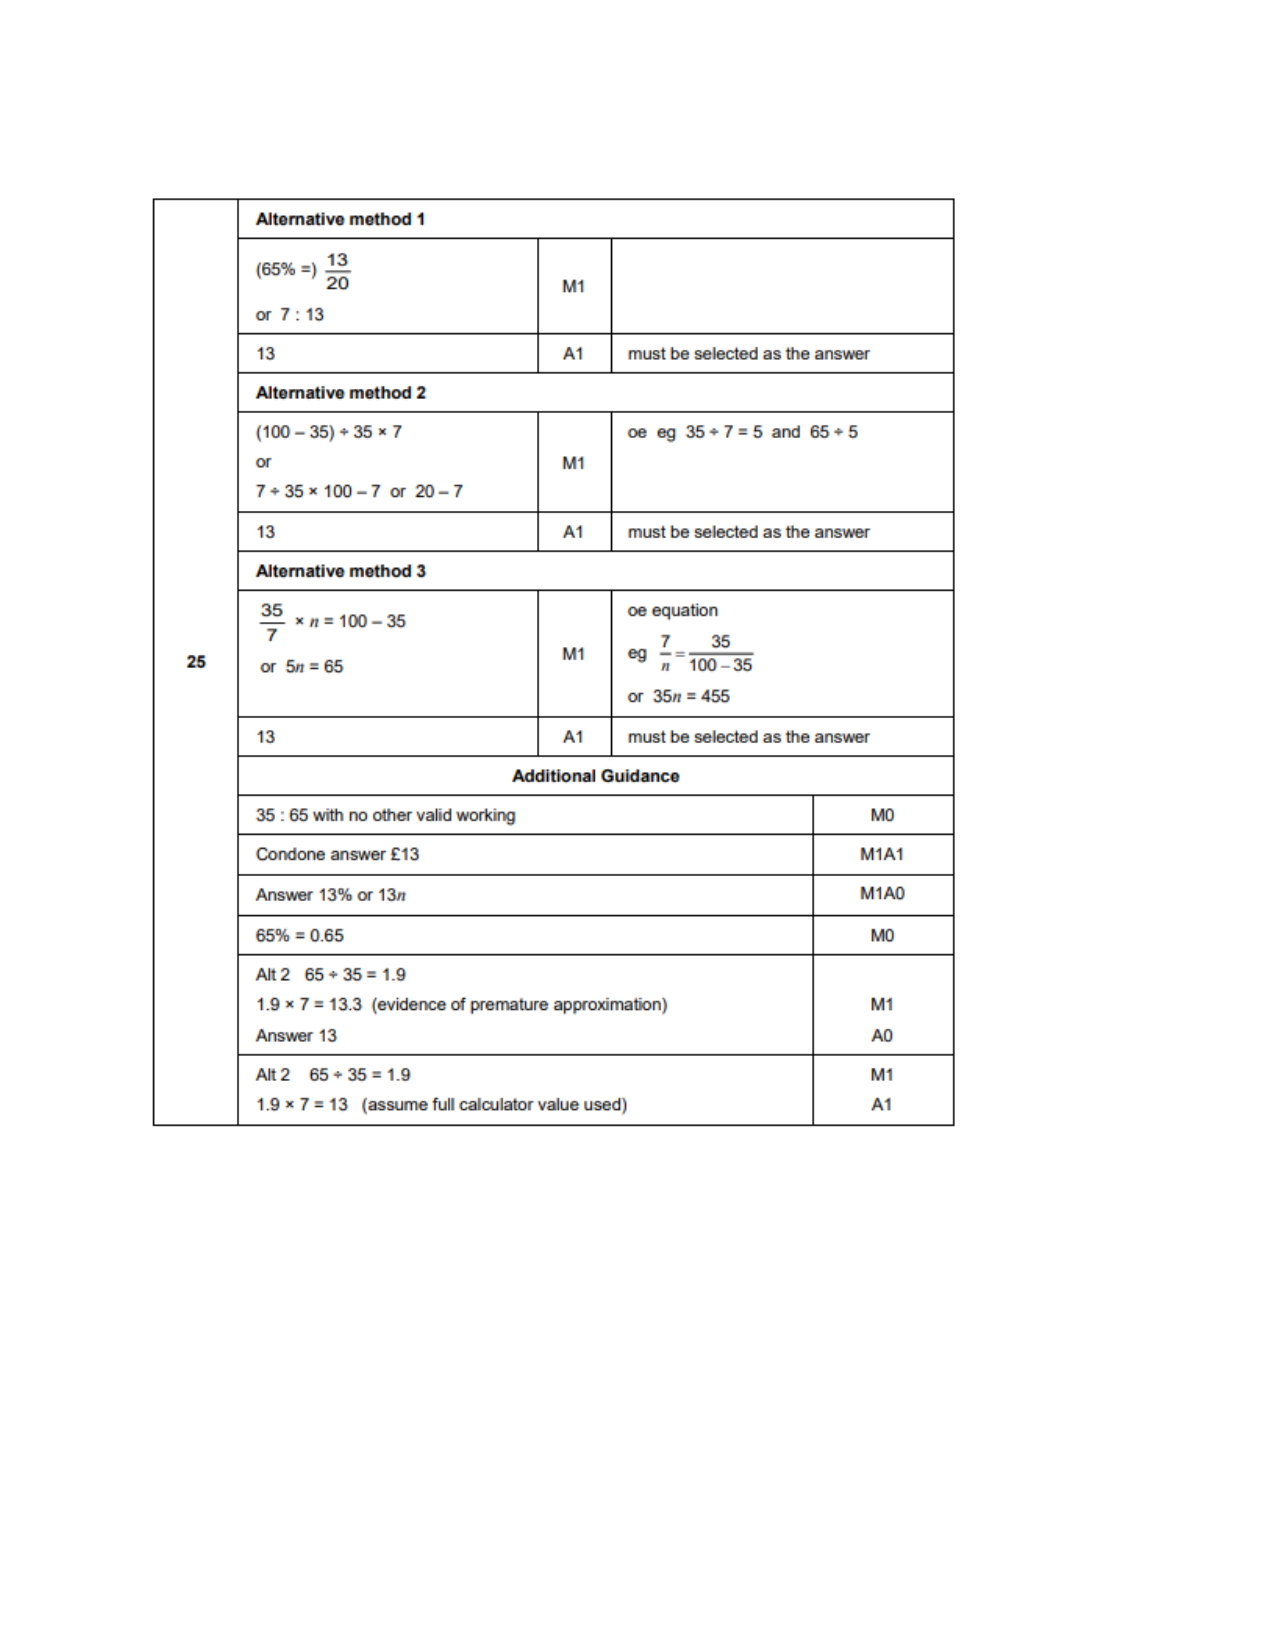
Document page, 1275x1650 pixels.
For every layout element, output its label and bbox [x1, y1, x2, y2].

picture [150, 195, 958, 1131]
